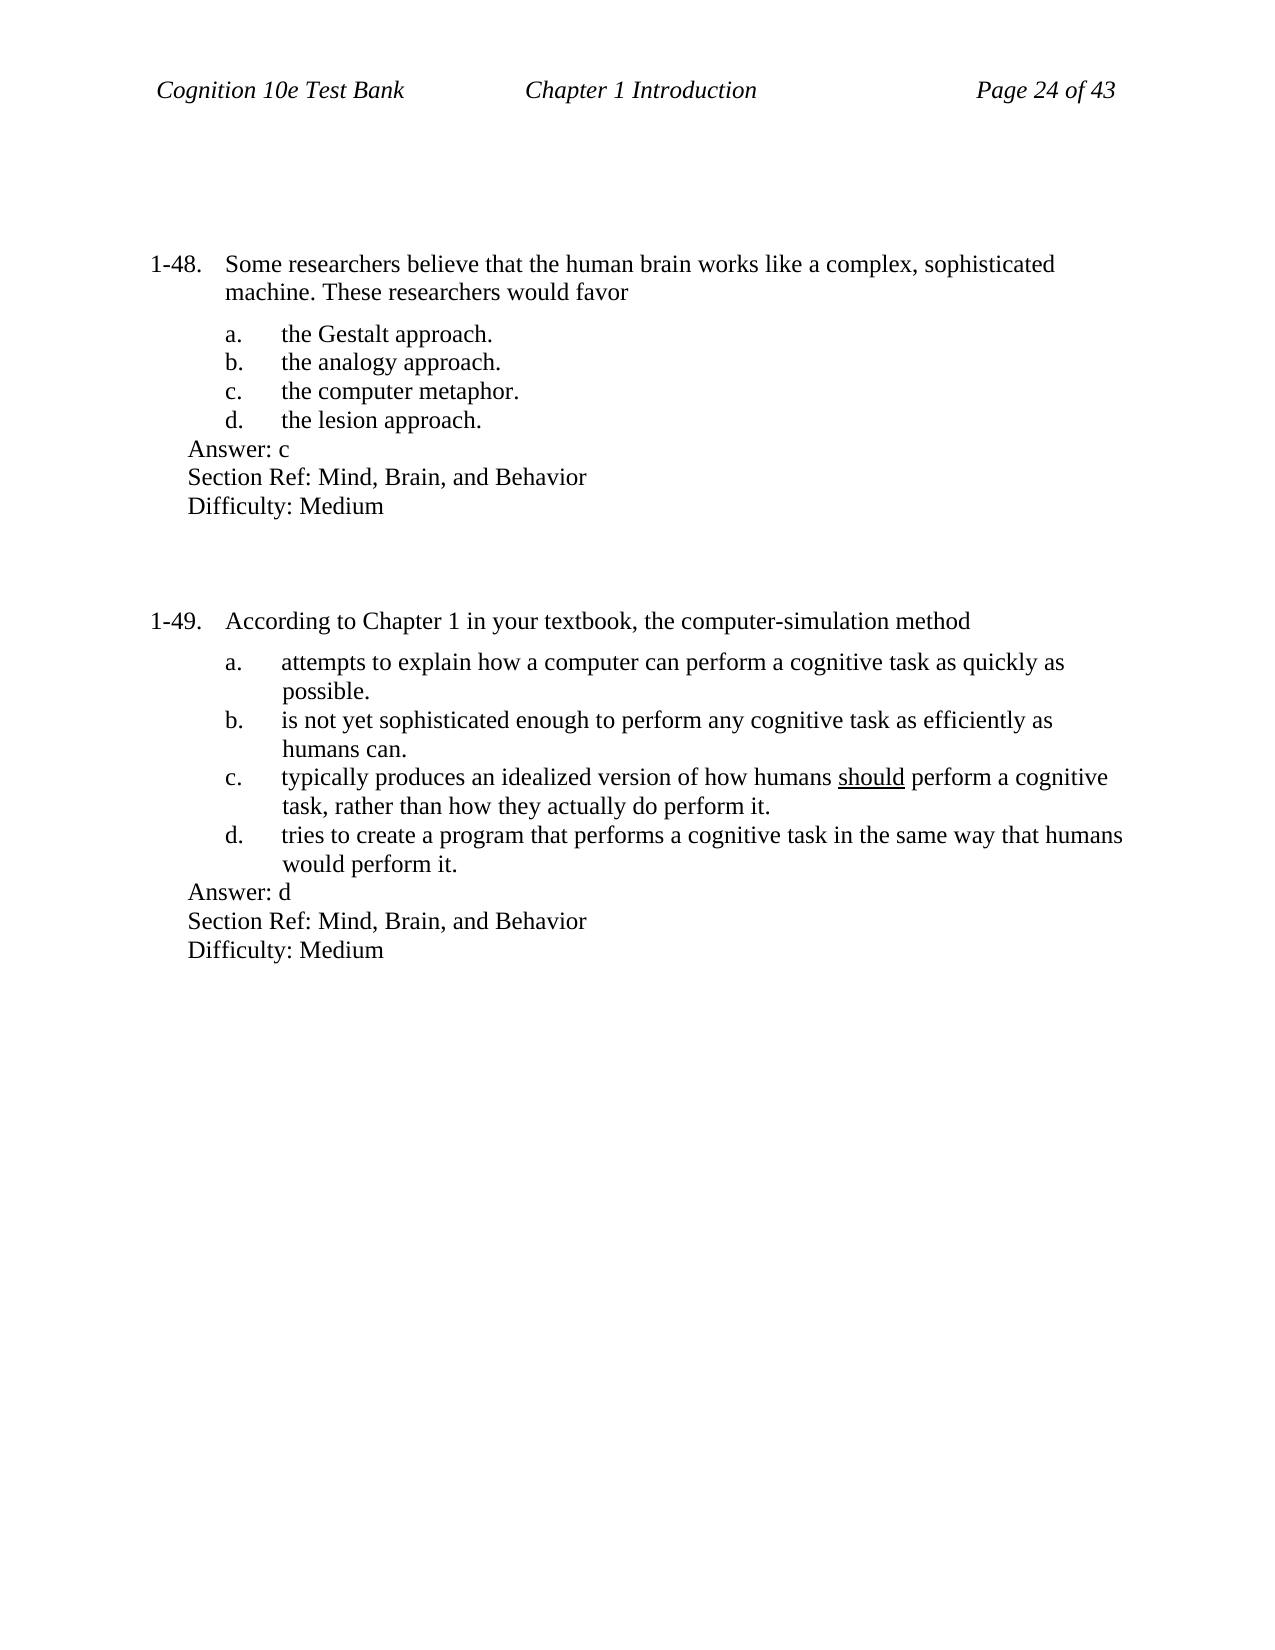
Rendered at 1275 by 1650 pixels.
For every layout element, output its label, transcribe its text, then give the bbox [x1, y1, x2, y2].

text d. the lesion approach. [150, 405, 1125, 434]
text b. the analogy approach. [150, 347, 1125, 376]
text Difficulty: Medium [187, 935, 1125, 964]
text d. tries to create a program that performs a cognitive task in the same way that humans would perform it. [150, 820, 1125, 877]
text c. the computer metaphor. [150, 376, 1125, 405]
text Answer: c [187, 434, 1125, 462]
text Answer: d [187, 877, 1125, 906]
text 1-49. According to Chapter 1 in your textbook, the computer-simulation method [150, 606, 1125, 635]
text c. typically produces an idealized version of how humans should perform a cognitive task, rather than how they actually do perform it. [150, 762, 1125, 820]
text a. attempts to explain how a computer can perform a cognitive task as quickly as possible. [150, 647, 1125, 705]
text Section Ref: Mind, Brain, and Behavior [187, 462, 1125, 491]
text Difficulty: Medium [187, 491, 1125, 520]
text b. is not yet sophisticated enough to perform any cognitive task as efficiently as humans can. [150, 705, 1125, 762]
text a. the Gestalt approach. [150, 319, 1125, 347]
text Section Ref: Mind, Brain, and Behavior [187, 906, 1125, 935]
text 1-48. Some researchers believe that the human brain works like a complex, sophisticated machine. These researchers would favor [150, 249, 1125, 306]
